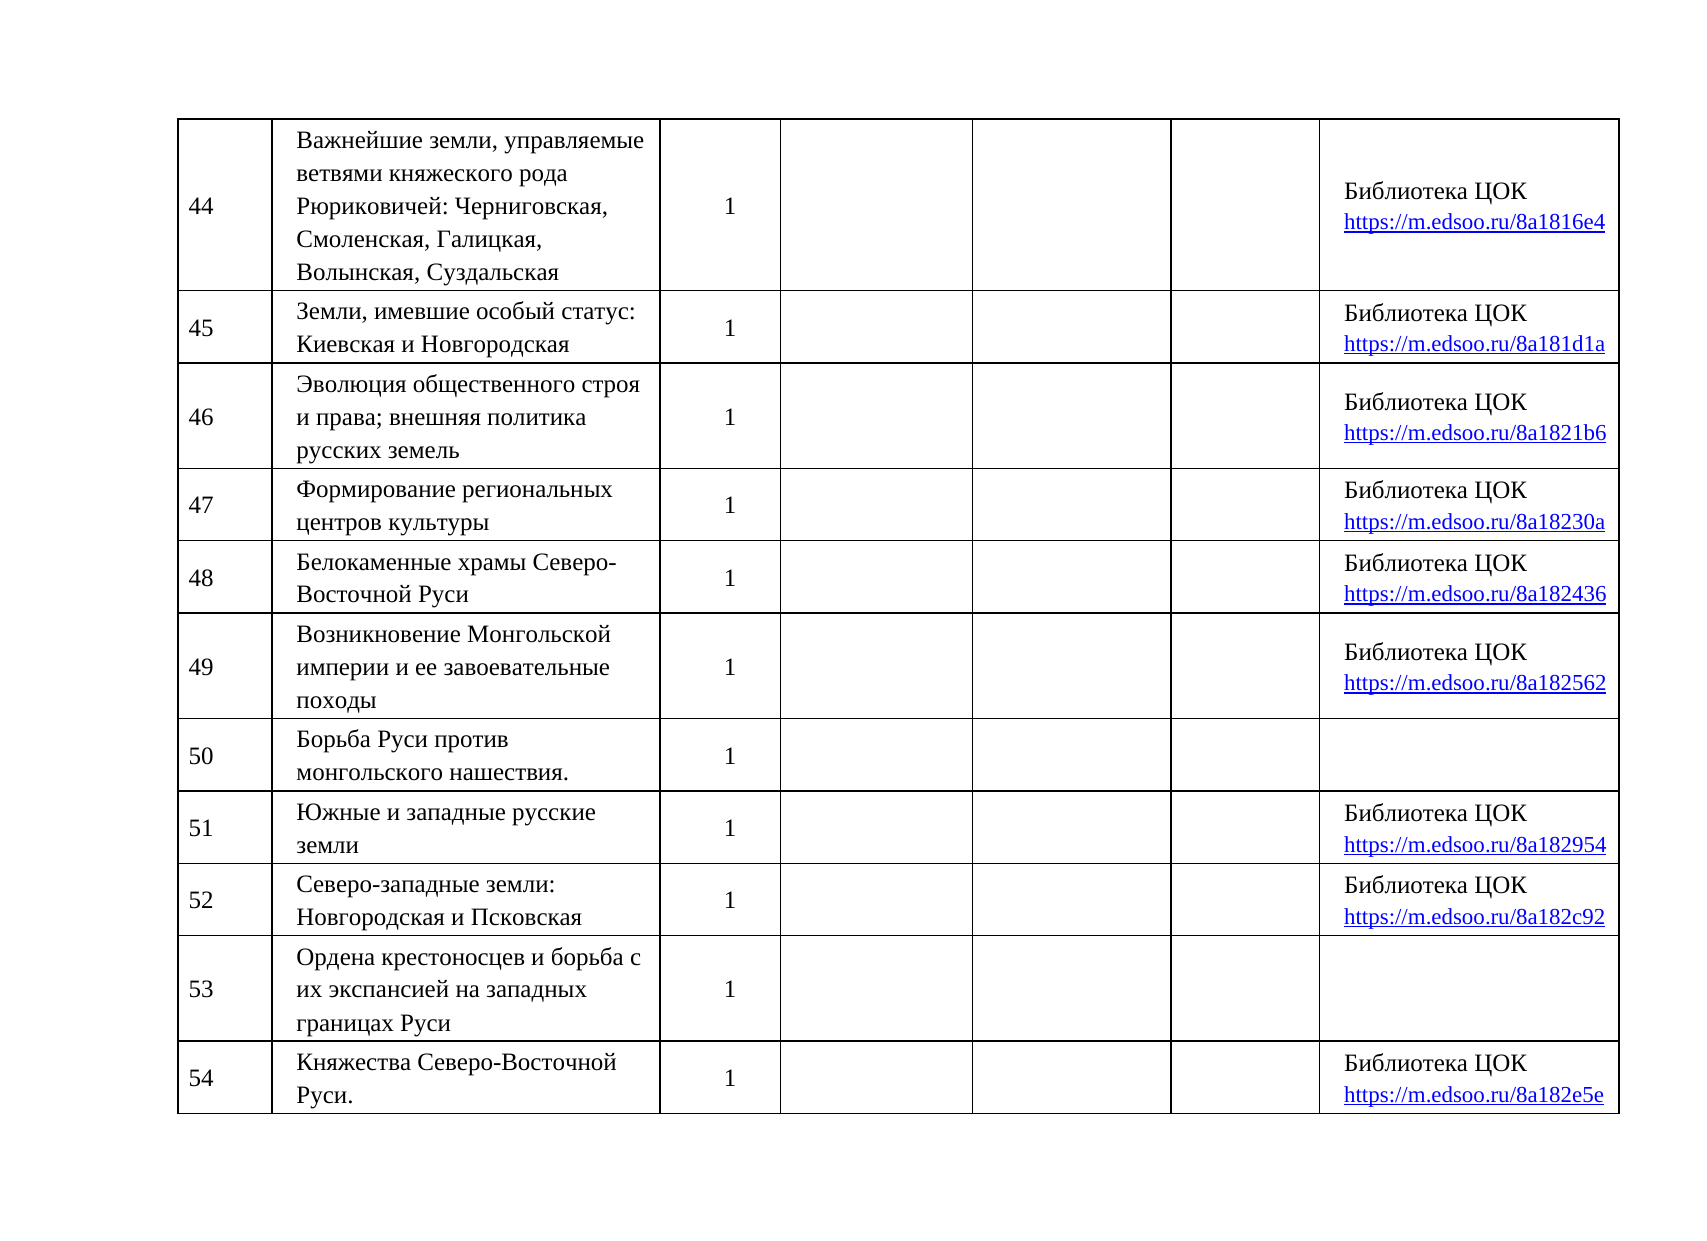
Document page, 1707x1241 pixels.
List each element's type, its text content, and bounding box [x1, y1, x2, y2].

table_cell Земли, имевшие особый статус: Киевская и Новгородская [273, 291, 659, 362]
table_cell [1172, 936, 1319, 1040]
table_cell [1172, 541, 1319, 612]
table_cell Библиотека ЦОК https://m.edsoo.ru/8a181d1a [1320, 291, 1618, 362]
table_cell [781, 614, 972, 718]
table_cell 51 [179, 792, 271, 862]
table_cell [1320, 936, 1618, 1040]
table_cell [973, 291, 1170, 362]
table_cell 1 [661, 291, 780, 362]
table_cell [1172, 864, 1319, 935]
table_cell 1 [661, 614, 780, 718]
table_cell 49 [179, 614, 271, 718]
table_cell [973, 120, 1170, 289]
table_cell 54 [179, 1042, 271, 1113]
table_cell [781, 291, 972, 362]
table_cell 45 [179, 291, 271, 362]
table_cell 44 [179, 120, 271, 289]
table_cell 50 [179, 719, 271, 790]
table_cell [781, 936, 972, 1040]
table_cell 1 [661, 469, 780, 540]
table_cell [1172, 792, 1319, 862]
table_cell [781, 719, 972, 790]
table_cell 48 [179, 541, 271, 612]
table_cell [1172, 469, 1319, 540]
table_cell Борьба Руси против монгольского нашествия. [273, 719, 659, 790]
table_cell Возникновение Монгольской империи и ее завоевательные походы [273, 614, 659, 718]
table_cell [1172, 1042, 1319, 1113]
table_cell 1 [661, 364, 780, 467]
table_cell 1 [661, 719, 780, 790]
table_cell [973, 792, 1170, 862]
table_cell Библиотека ЦОК https://m.edsoo.ru/8a182954 [1320, 792, 1618, 862]
table_cell [1172, 291, 1319, 362]
table_cell [781, 864, 972, 935]
table_cell [1320, 719, 1618, 790]
table_cell [781, 364, 972, 467]
table_cell [781, 120, 972, 289]
table_cell [781, 541, 972, 612]
table_cell 47 [179, 469, 271, 540]
table_cell Ордена крестоносцев и борьба с их экспансией на западных границах Руси [273, 936, 659, 1040]
table_cell [1172, 364, 1319, 467]
table_cell Важнейшие земли, управляемые ветвями княжеского рода Рюриковичей: Черниговская, Смоленская, Галицкая, Волынская, Суздальская [273, 120, 659, 289]
table_cell [1172, 120, 1319, 289]
table_cell [973, 469, 1170, 540]
table_cell 52 [179, 864, 271, 935]
table_cell Формирование региональных центров культуры [273, 469, 659, 540]
table_cell Южные и западные русские земли [273, 792, 659, 862]
table_cell [781, 469, 972, 540]
table_cell 1 [661, 120, 780, 289]
table_cell [973, 719, 1170, 790]
table_cell Белокаменные храмы Северо-Восточной Руси [273, 541, 659, 612]
table_cell [973, 1042, 1170, 1113]
table_cell 46 [179, 364, 271, 467]
table_cell Библиотека ЦОК https://m.edsoo.ru/8a182e5e [1320, 1042, 1618, 1113]
table_cell [1172, 614, 1319, 718]
table_cell Княжества Северо-Восточной Руси. [273, 1042, 659, 1113]
table_cell [973, 541, 1170, 612]
table_cell [973, 614, 1170, 718]
table_cell 53 [179, 936, 271, 1040]
table_cell Библиотека ЦОК https://m.edsoo.ru/8a1816e4 [1320, 120, 1618, 289]
table_cell 1 [661, 792, 780, 862]
table_cell Библиотека ЦОК https://m.edsoo.ru/8a182436 [1320, 541, 1618, 612]
table_cell 1 [661, 936, 780, 1040]
table_cell Библиотека ЦОК https://m.edsoo.ru/8a182562 [1320, 614, 1618, 718]
table_cell 1 [661, 541, 780, 612]
table_cell Библиотека ЦОК https://m.edsoo.ru/8a18230a [1320, 469, 1618, 540]
table_cell [1172, 719, 1319, 790]
table_cell Эволюция общественного строя и права; внешняя политика русских земель [273, 364, 659, 467]
table_cell Библиотека ЦОК https://m.edsoo.ru/8a182c92 [1320, 864, 1618, 935]
table_cell Северо-западные земли: Новгородская и Псковская [273, 864, 659, 935]
table_cell [781, 1042, 972, 1113]
table_cell [973, 864, 1170, 935]
table_cell Библиотека ЦОК https://m.edsoo.ru/8a1821b6 [1320, 364, 1618, 467]
table_cell 1 [661, 864, 780, 935]
table_cell [781, 792, 972, 862]
table_cell [973, 364, 1170, 467]
table_cell 1 [661, 1042, 780, 1113]
table_cell [973, 936, 1170, 1040]
